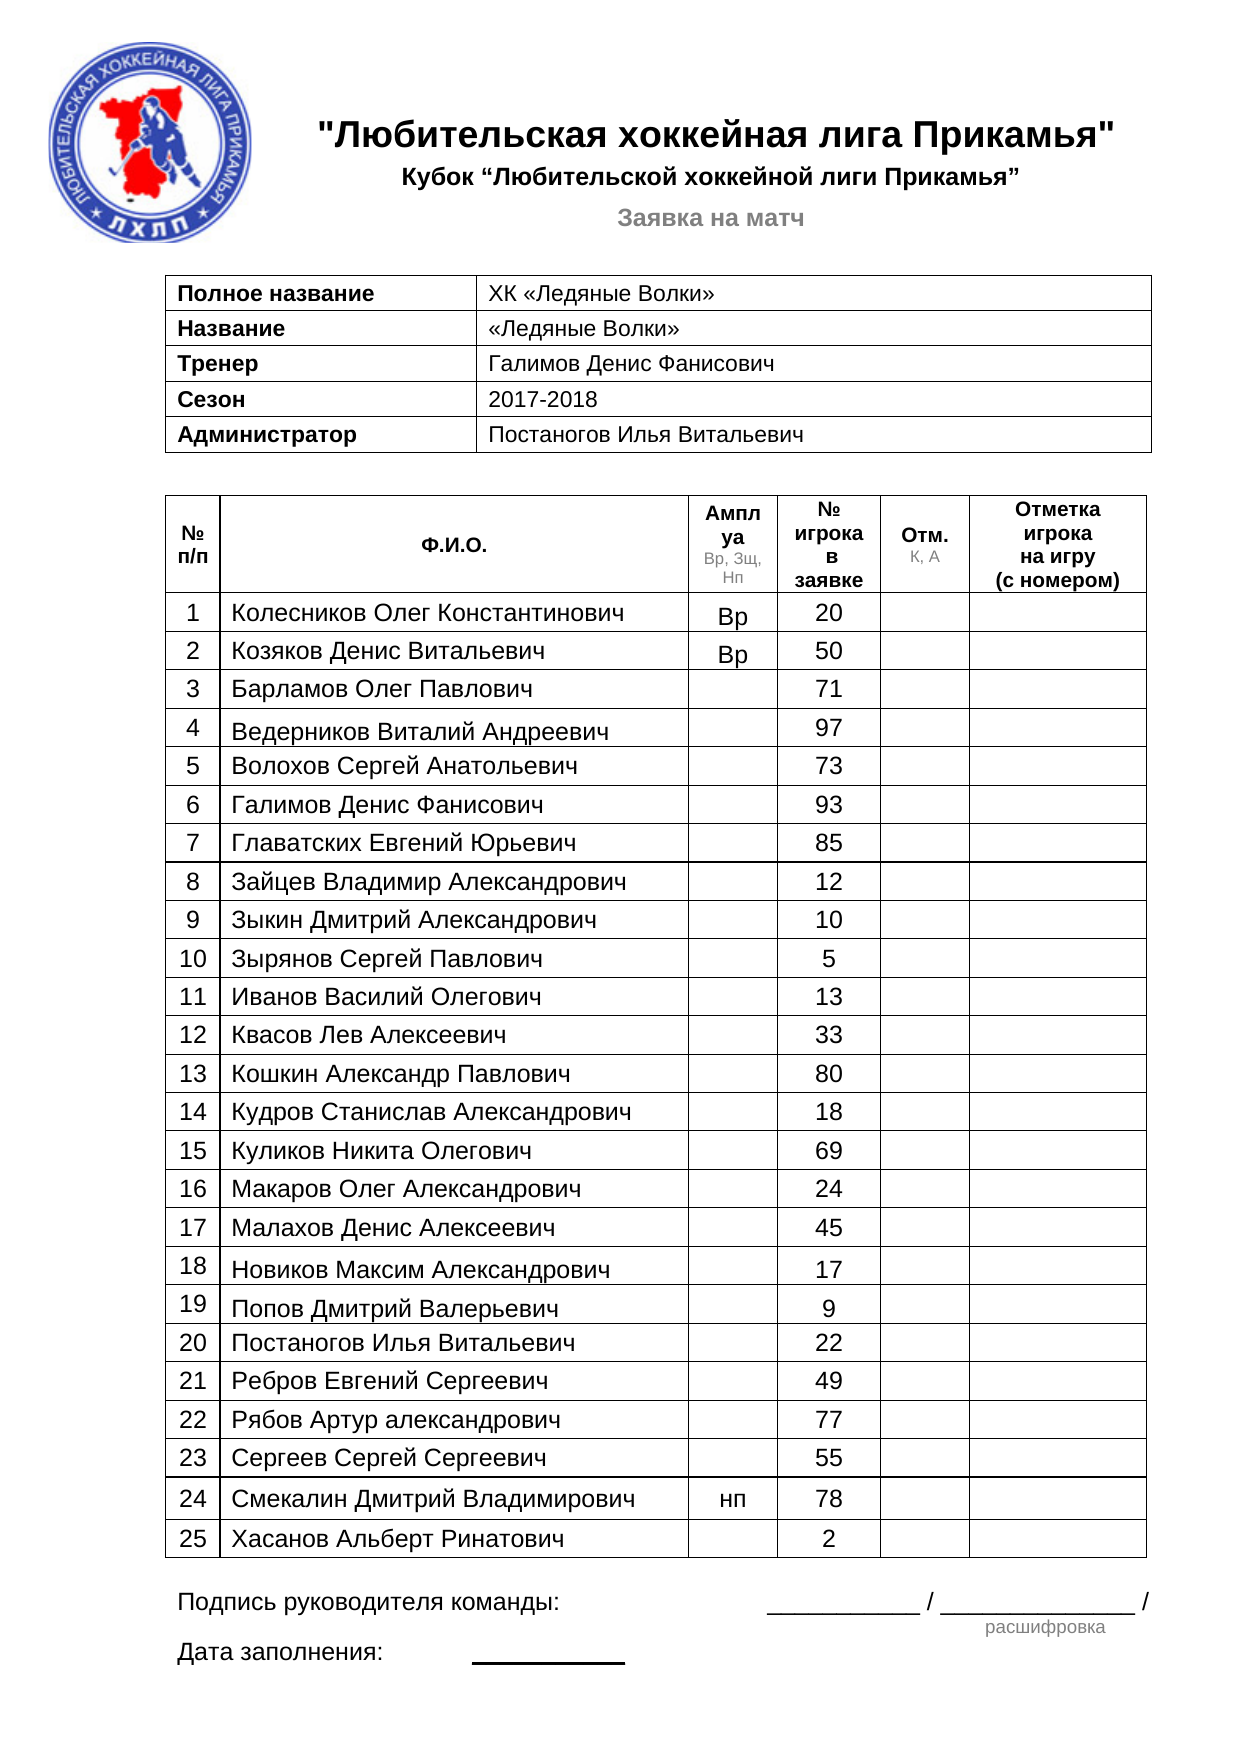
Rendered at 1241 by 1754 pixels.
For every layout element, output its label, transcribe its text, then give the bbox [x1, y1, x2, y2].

table_cell [881, 1170, 969, 1207]
table_cell 12 [166, 1016, 219, 1053]
table_cell Колесников Олег Константинович [221, 593, 688, 631]
table_cell 17 [778, 1247, 880, 1284]
table_cell 10 [778, 901, 880, 938]
table_cell Вр [689, 632, 777, 669]
table_cell 16 [166, 1170, 219, 1207]
table_cell [881, 593, 969, 631]
table_header № игрока в заявке [778, 496, 880, 592]
table_cell 5 [778, 939, 880, 977]
table_cell [970, 709, 1146, 746]
table_cell Малахов Денис Алексеевич [221, 1208, 688, 1246]
table_cell [689, 1362, 777, 1399]
table_cell Тренер [166, 346, 476, 381]
table_cell [881, 863, 969, 900]
table_cell Квасов Лев Алексеевич [221, 1016, 688, 1053]
table_cell [689, 824, 777, 861]
table_cell 11 [166, 978, 219, 1015]
table_cell [689, 1247, 777, 1284]
table_cell Рябов Артур александрович [221, 1401, 688, 1438]
table_cell [970, 901, 1146, 938]
table_cell [689, 863, 777, 900]
table_cell [689, 747, 777, 784]
table_cell [689, 786, 777, 823]
table_cell Галимов Денис Фанисович [477, 346, 1151, 381]
table_cell [881, 786, 969, 823]
table_cell 8 [166, 863, 219, 900]
table_cell [970, 786, 1146, 823]
table_cell Название [166, 311, 476, 345]
table_cell [881, 1208, 969, 1246]
table_cell [970, 1401, 1146, 1438]
table_cell [689, 978, 777, 1015]
table_cell 9 [778, 1285, 880, 1323]
table_cell Сезон [166, 382, 476, 416]
table_cell 24 [778, 1170, 880, 1207]
text "Любительская хоккейная лига Прикамья" [252, 112, 1152, 156]
table_cell 4 [166, 709, 219, 746]
table_cell [881, 1055, 969, 1092]
table_cell [970, 1247, 1146, 1284]
table_cell [970, 1016, 1146, 1053]
table_cell [689, 1093, 777, 1130]
table_cell [689, 1401, 777, 1438]
table_cell 85 [778, 824, 880, 861]
table_cell [689, 1208, 777, 1246]
table_cell [881, 1247, 969, 1284]
table_cell [689, 1055, 777, 1092]
table_cell [970, 978, 1146, 1015]
table_cell 33 [778, 1016, 880, 1053]
table_cell [689, 1285, 777, 1323]
table_cell [970, 747, 1146, 784]
table_cell 12 [778, 863, 880, 900]
table_cell Главатских Евгений Юрьевич [221, 824, 688, 861]
table_cell [970, 863, 1146, 900]
table_cell Постаногов Илья Витальевич [221, 1324, 688, 1361]
table_cell 49 [778, 1362, 880, 1399]
table_cell 2 [778, 1520, 880, 1557]
table_cell Зыкин Дмитрий Александрович [221, 901, 688, 938]
text Кубок “Любительской хоккейной лиги Прикамья” [252, 162, 1152, 191]
table_cell [689, 670, 777, 708]
table_cell «Ледяные Волки» [477, 311, 1151, 345]
table_cell [970, 1131, 1146, 1169]
table_header Отм. К, А [881, 496, 969, 592]
table_cell 77 [778, 1401, 880, 1438]
table_cell [689, 1520, 777, 1557]
table_cell [689, 709, 777, 746]
table_cell 97 [778, 709, 880, 746]
text расшифровка Дата заполнения: ___________ [177, 1616, 1152, 1666]
table_cell 9 [166, 901, 219, 938]
table_cell [970, 1093, 1146, 1130]
table_cell 17 [166, 1208, 219, 1246]
table_cell Вр [689, 593, 777, 631]
table_cell Администратор [166, 417, 476, 452]
table_cell [970, 593, 1146, 631]
table_cell 14 [166, 1093, 219, 1130]
table_cell [881, 901, 969, 938]
table_cell [881, 709, 969, 746]
table_cell [970, 1478, 1146, 1519]
table_cell [970, 1439, 1146, 1476]
table_cell нп [689, 1478, 777, 1519]
table_cell Куликов Никита Олегович [221, 1131, 688, 1169]
table_cell 18 [166, 1247, 219, 1284]
table_cell [881, 1478, 969, 1519]
table_cell 13 [166, 1055, 219, 1092]
table_cell 55 [778, 1439, 880, 1476]
table_cell Сергеев Сергей Сергеевич [221, 1439, 688, 1476]
table_cell Барламов Олег Павлович [221, 670, 688, 708]
table_cell [970, 1520, 1146, 1557]
table_cell 80 [778, 1055, 880, 1092]
table_cell [970, 939, 1146, 977]
table_cell [881, 939, 969, 977]
table_cell 93 [778, 786, 880, 823]
table_cell Постаногов Илья Витальевич [477, 417, 1151, 452]
table_cell 22 [166, 1401, 219, 1438]
table_cell [881, 1520, 969, 1557]
table_cell 50 [778, 632, 880, 669]
table_cell Галимов Денис Фанисович [221, 786, 688, 823]
table_cell 18 [778, 1093, 880, 1130]
table_cell [881, 1285, 969, 1323]
table_cell 20 [778, 593, 880, 631]
table_header № п/п [166, 496, 219, 592]
table_cell [689, 1016, 777, 1053]
table_cell 7 [166, 824, 219, 861]
table_cell Ребров Евгений Сергеевич [221, 1362, 688, 1399]
table_cell 2017-2018 [477, 382, 1151, 416]
table_header Полное название [166, 276, 476, 310]
table_cell Козяков Денис Витальевич [221, 632, 688, 669]
table_cell 15 [166, 1131, 219, 1169]
table_cell Попов Дмитрий Валерьевич [221, 1285, 688, 1323]
table_header ХК «Ледяные Волки» [477, 276, 1151, 310]
table_cell Зырянов Сергей Павлович [221, 939, 688, 977]
table_cell 78 [778, 1478, 880, 1519]
table_cell 5 [166, 747, 219, 784]
table_cell [689, 1439, 777, 1476]
table_cell 2 [166, 632, 219, 669]
table_cell [970, 1324, 1146, 1361]
table_cell Волохов Сергей Анатольевич [221, 747, 688, 784]
table_cell [881, 747, 969, 784]
table_cell Иванов Василий Олегович [221, 978, 688, 1015]
table_cell 13 [778, 978, 880, 1015]
table_cell [881, 1016, 969, 1053]
table_cell 25 [166, 1520, 219, 1557]
table_cell [970, 824, 1146, 861]
table_header Отметка игрока на игру (с номером) [970, 496, 1146, 592]
table_cell 71 [778, 670, 880, 708]
table_cell [970, 1285, 1146, 1323]
table_cell [881, 670, 969, 708]
table_cell [689, 1324, 777, 1361]
text Подпись руководителя команды: ___________ / ______________ / [177, 1587, 1152, 1616]
table_cell [881, 1439, 969, 1476]
table_cell 3 [166, 670, 219, 708]
table_cell 23 [166, 1439, 219, 1476]
table_cell [881, 978, 969, 1015]
table_cell Кудров Станислав Александрович [221, 1093, 688, 1130]
table_cell [970, 1362, 1146, 1399]
table_cell [881, 632, 969, 669]
table_cell [689, 1131, 777, 1169]
table_cell [970, 632, 1146, 669]
table_header Амплуа Вр, Зщ, Нп [689, 496, 777, 592]
table_cell [881, 1324, 969, 1361]
table_cell 21 [166, 1362, 219, 1399]
table_cell 22 [778, 1324, 880, 1361]
table_cell 45 [778, 1208, 880, 1246]
table_cell [689, 1170, 777, 1207]
table_cell Кошкин Александр Павлович [221, 1055, 688, 1092]
table_cell 20 [166, 1324, 219, 1361]
table_cell Зайцев Владимир Александрович [221, 863, 688, 900]
table_cell Ведерников Виталий Андреевич [221, 709, 688, 746]
table_cell [970, 1055, 1146, 1092]
table_cell 19 [166, 1285, 219, 1323]
table_cell [881, 1362, 969, 1399]
table_cell Макаров Олег Александрович [221, 1170, 688, 1207]
table_cell 1 [166, 593, 219, 631]
table_cell [881, 1131, 969, 1169]
table_header Ф.И.О. [221, 496, 688, 592]
table_cell [689, 939, 777, 977]
table_cell 73 [778, 747, 880, 784]
table_cell 6 [166, 786, 219, 823]
table_cell Новиков Максим Александрович [221, 1247, 688, 1284]
table_cell 10 [166, 939, 219, 977]
table_cell [970, 670, 1146, 708]
table_cell [881, 1401, 969, 1438]
table_cell 69 [778, 1131, 880, 1169]
table_cell [881, 824, 969, 861]
table_cell [881, 1093, 969, 1130]
table_cell Хасанов Альберт Ринатович [221, 1520, 688, 1557]
table_cell [689, 901, 777, 938]
table_cell 24 [166, 1478, 219, 1519]
table_cell [970, 1208, 1146, 1246]
text Заявка на матч [252, 203, 1152, 232]
table_cell Смекалин Дмитрий Владимирович [221, 1478, 688, 1519]
table_cell [970, 1170, 1146, 1207]
picture [48, 42, 252, 243]
